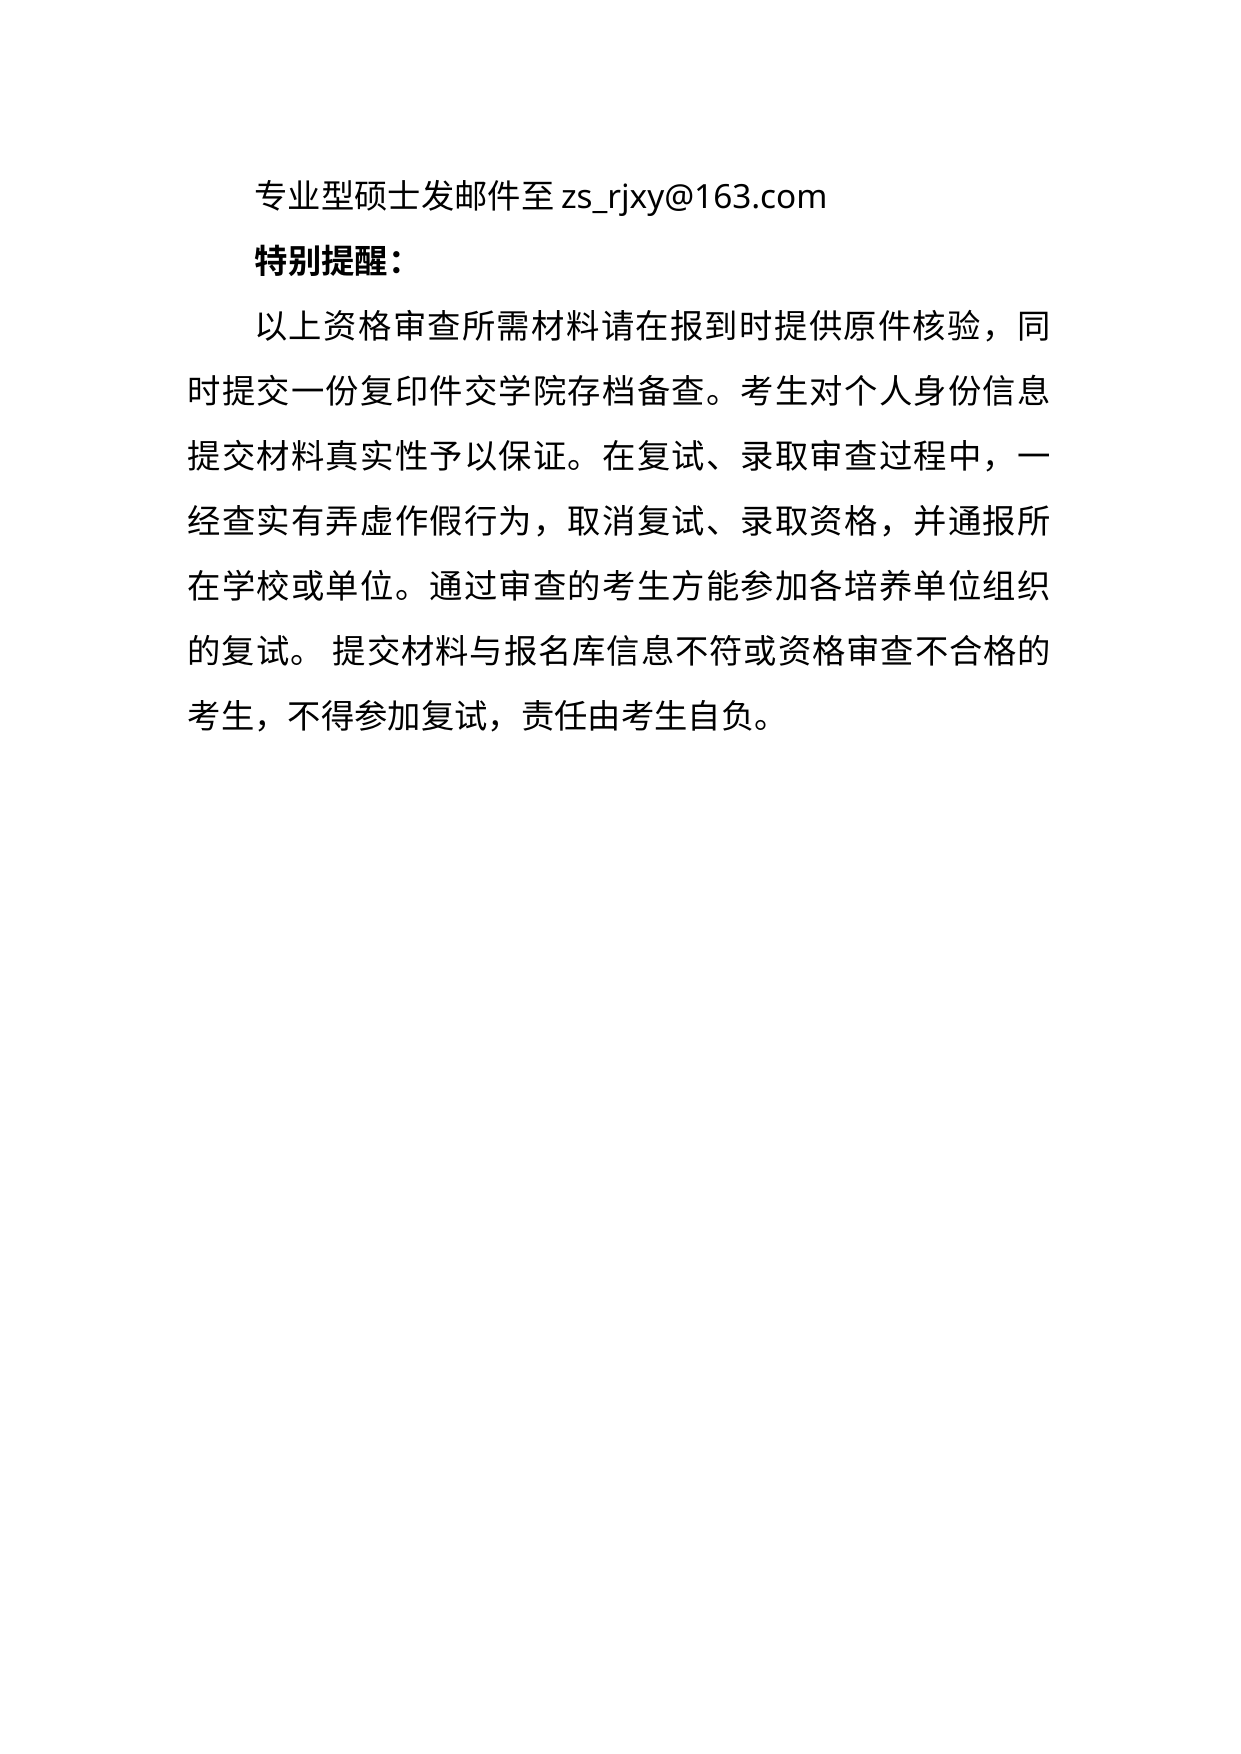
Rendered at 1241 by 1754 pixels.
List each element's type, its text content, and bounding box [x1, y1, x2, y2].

text 特别提醒： [187, 227, 1053, 292]
text 以上资格审查所需材料请在报到时提供原件核验，同时提交一份复印件交学院存档备查。考生对个人身份信息、提交材料真实性予以保证。在复试、录取审查过程中，一经查实有弄虚作假行为，取消复试、录取资格，并通报所在学校或单位。通过审查的考生方能参加各培养单位组织的复试。 提交材料与报名库信息不符或资格审查不合格的考生，不得参加复试，责任由考生自负。 [187, 292, 1053, 747]
text 专业型硕士发邮件至zs_rjxy@163.com [187, 162, 1053, 227]
